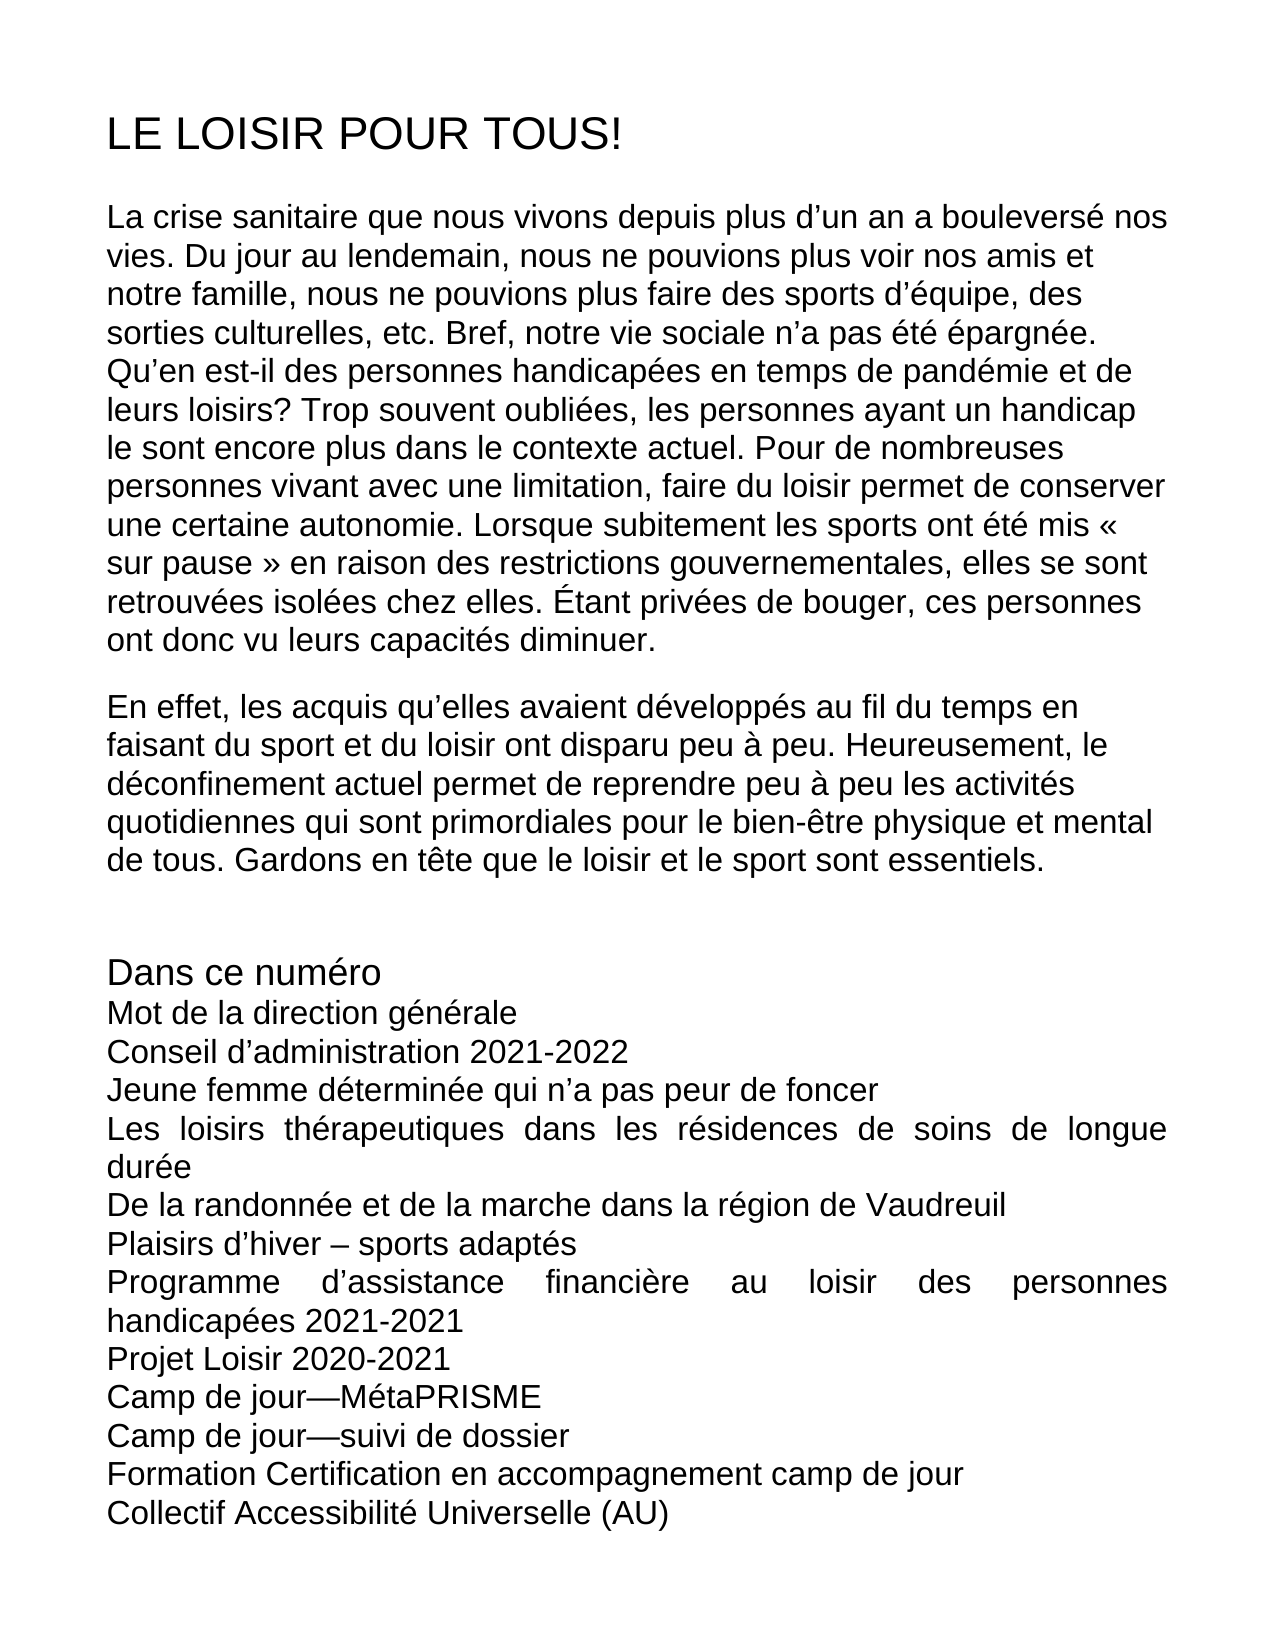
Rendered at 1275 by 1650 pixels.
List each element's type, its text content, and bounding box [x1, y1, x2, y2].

text Jeune femme déterminée qui n’a pas peur de foncer [106, 1070, 1169, 1108]
text Dans ce numéro [106, 950, 1169, 993]
text Programme d’assistance financière au loisir des personnes handicapées 2021-2021 [106, 1262, 1169, 1339]
text Camp de jour—suivi de dossier [106, 1416, 1169, 1454]
text Plaisirs d’hiver – sports adaptés [106, 1224, 1169, 1262]
text Les loisirs thérapeutiques dans les résidences de soins de longue durée [106, 1108, 1169, 1185]
text De la randonnée et de la marche dans la région de Vaudreuil [106, 1185, 1169, 1224]
text Camp de jour—MétaPRISME [106, 1378, 1169, 1416]
text Mot de la direction générale [106, 993, 1169, 1032]
text Formation Certification en accompagnement camp de jour [106, 1454, 1169, 1493]
text La crise sanitaire que nous vivons depuis plus d’un an a bouleversé nos vies. Du jour au lendemain, nous ne pouvions plus voir nos amis et notre famille, nous ne pouvions plus faire des sports d’équipe, des sorties culturelles, etc. Bref, notre vie sociale n’a pas été épargnée. Qu’en est-il des personnes handicapées en temps de pandémie et de leurs loisirs? Trop souvent oubliées, les personnes ayant un handicap le sont encore plus dans le contexte actuel. Pour de nombreuses personnes vivant avec une limitation, faire du loisir permet de conserver une certaine autonomie. Lorsque subitement les sports ont été mis « sur pause » en raison des restrictions gouvernementales, elles se sont retrouvées isolées chez elles. Étant privées de bouger, ces personnes ont donc vu leurs capacités diminuer. [106, 197, 1169, 659]
text LE LOISIR POUR TOUS! [106, 106, 1169, 159]
text En effet, les acquis qu’elles avaient développés au fil du temps en faisant du sport et du loisir ont disparu peu à peu. Heureusement, le déconfinement actuel permet de reprendre peu à peu les activités quotidiennes qui sont primordiales pour le bien-être physique et mental de tous. Gardons en tête que le loisir et le sport sont essentiels. [106, 687, 1169, 879]
text Conseil d’administration 2021-2022 [106, 1032, 1169, 1070]
text Projet Loisir 2020-2021 [106, 1339, 1169, 1378]
text Collectif Accessibilité Universelle (AU) [106, 1493, 1169, 1531]
